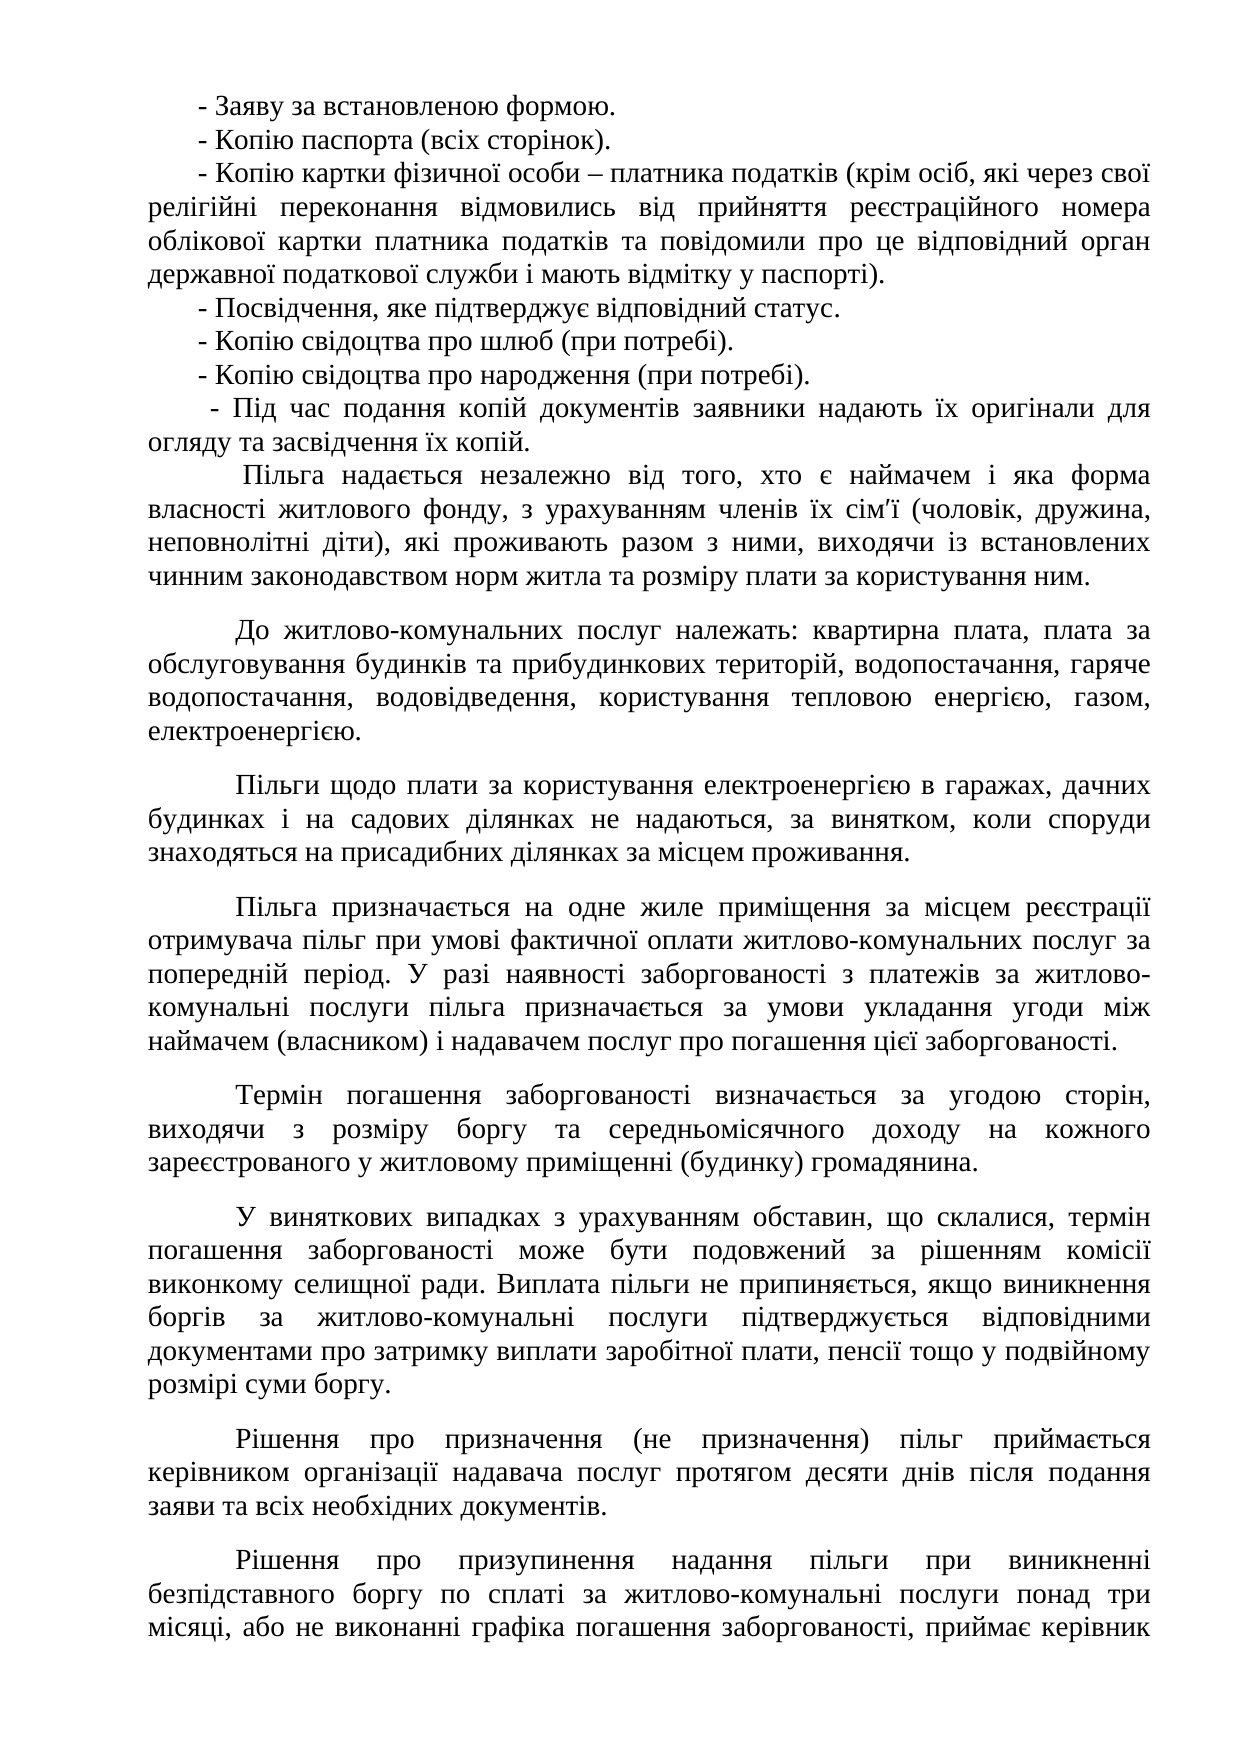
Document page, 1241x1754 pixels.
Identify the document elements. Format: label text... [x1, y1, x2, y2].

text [148, 1542, 1152, 1643]
text Пільга призначається на одне жиле приміщення за місцем реєстрації отримувача пільг при умові фактичної оплати житлово-комунальних послуг за попередній період. У разі наявності заборгованості з платежів за житлово-комунальні послуги пільга призначається за умови укладання угоди між наймачем (власником) і надавачем послуг про погашення цієї заборгованості. [148, 889, 1152, 1057]
text - Копію свідоцтва про шлюб (при потребі). [148, 323, 1152, 357]
text Рішення про призначення (не призначення) пільг приймається керівником організації надавача послуг протягом десяти днів після подання заяви та всіх необхідних документів. [148, 1421, 1152, 1522]
text У виняткових випадках з урахуванням обставин, що склалися, термін погашення заборгованості може бути подовжений за рішенням комісії виконкому селищної ради. Виплата пільги не припиняється, якщо виникнення боргів за житлово-комунальні послуги підтверджується відповідними документами про затримку виплати заробітної плати, пенсії тощо у подвійному розмірі суми боргу. [148, 1199, 1152, 1400]
text Пільги щодо плати за користування електроенергією в гаражах, дачних будинках і на садових ділянках не надаються, за винятком, коли споруди знаходяться на присадибних ділянках за місцем проживання. [148, 767, 1152, 868]
text Пільга надається незалежно від того, хто є наймачем і яка форма власності житлового фонду, з урахуванням членів їх сім′ї (чоловік, дружина, неповнолітні діти), які проживають разом з ними, виходячи із встановлених чинним законодавством норм житла та розміру плати за користування ним. [148, 457, 1152, 592]
text - Під час подання копій документів заявники надають їх оригінали для огляду та засвідчення їх копій. [148, 390, 1152, 457]
text - Заяву за встановленою формою. [148, 88, 1152, 122]
text - Копію паспорта (всіх сторінок). [148, 122, 1152, 156]
text - Копію картки фізичної особи – платника податків (крім осіб, які через свої релігійні переконання відмовились від прийняття реєстраційного номера облікової картки платника податків та повідомили про це відповідний орган державної податкової служби і мають відмітку у паспорті). [148, 156, 1152, 290]
text До житлово-комунальних послуг належать: квартирна плата, плата за обслуговування будинків та прибудинкових територій, водопостачання, гаряче водопостачання, водовідведення, користування тепловою енергією, газом, електроенергією. [148, 612, 1152, 747]
text - Копію свідоцтва про народження (при потребі). [148, 357, 1152, 390]
text - Посвідчення, яке підтверджує відповідний статус. [148, 290, 1152, 323]
text Термін погашення заборгованості визначається за угодою сторін, виходячи з розміру боргу та середньомісячного доходу на кожного зареєстрованого у житловому приміщенні (будинку) громадянина. [148, 1077, 1152, 1178]
